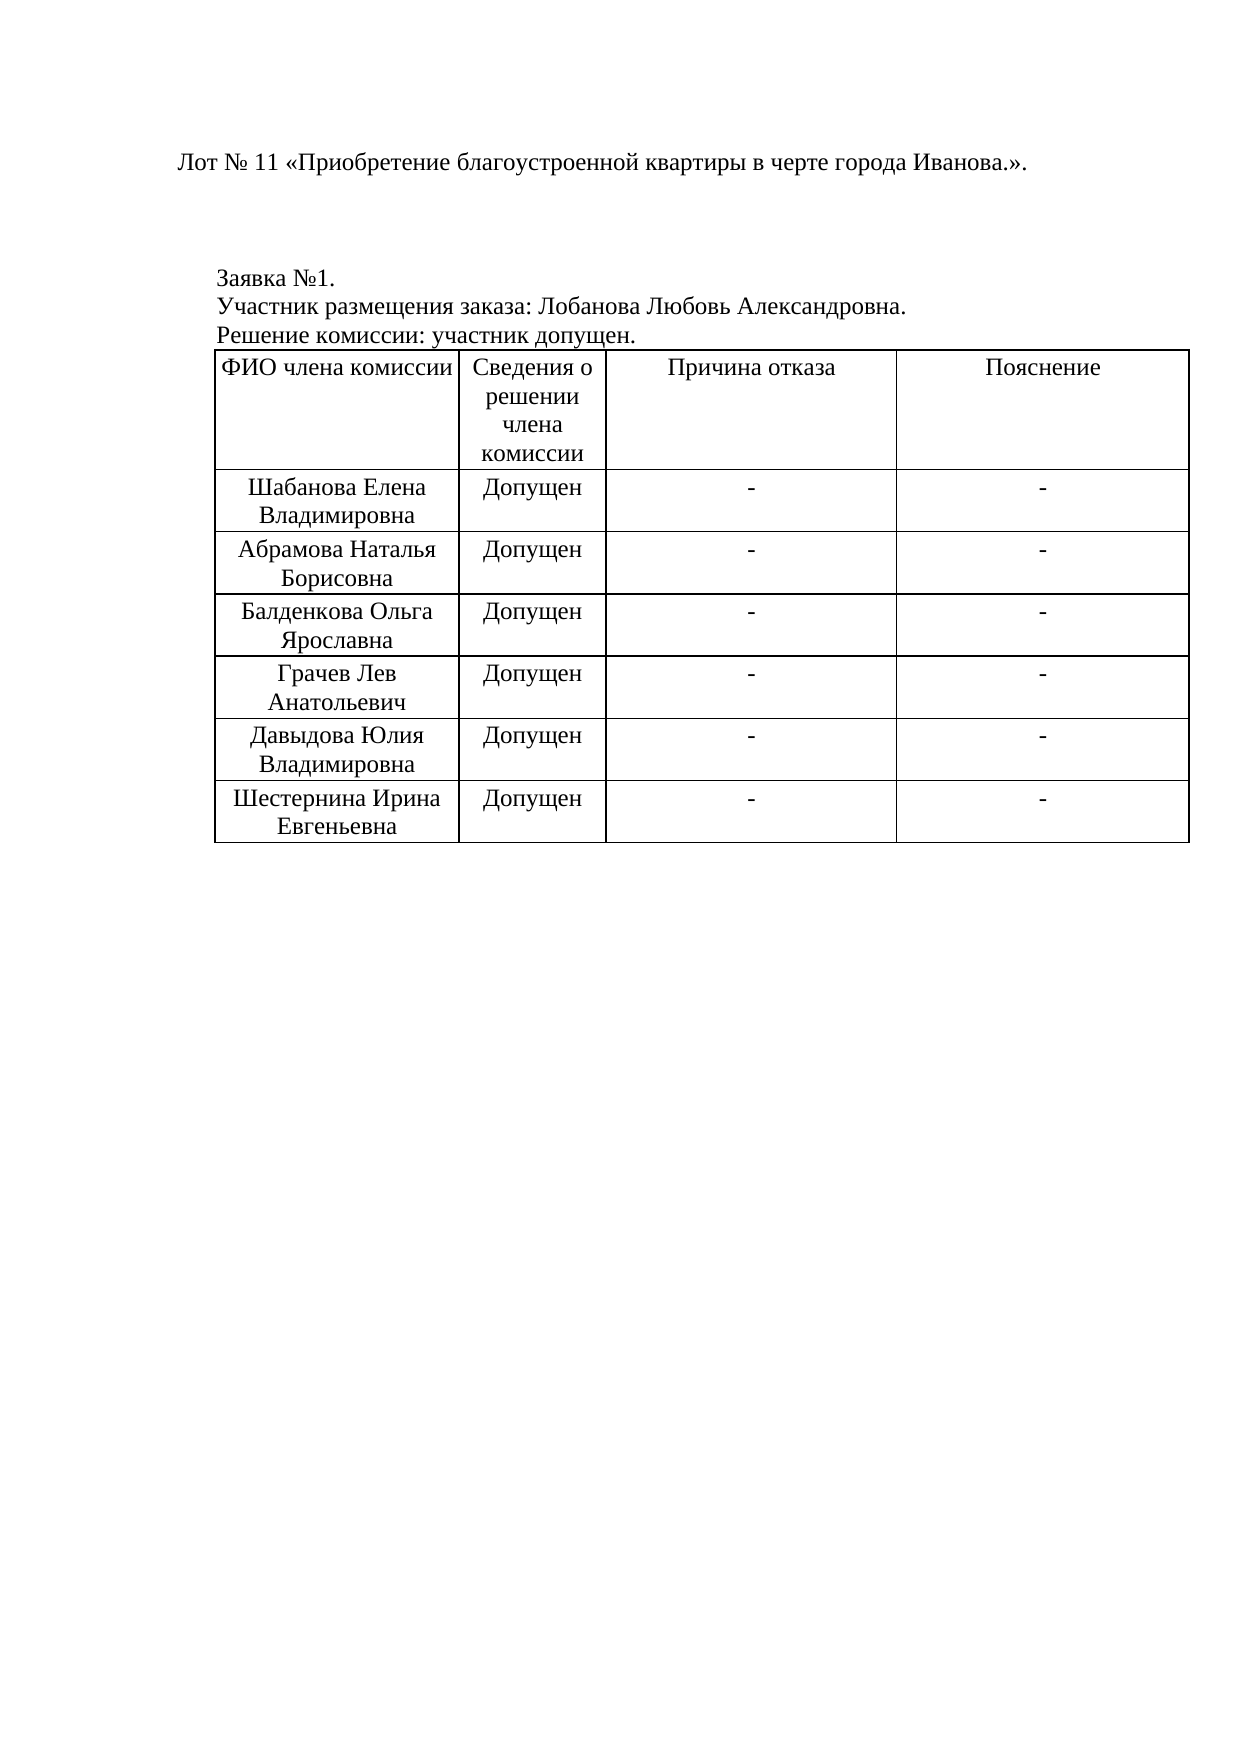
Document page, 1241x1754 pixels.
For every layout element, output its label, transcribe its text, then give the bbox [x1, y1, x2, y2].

table_cell Допущен [460, 657, 605, 717]
table_cell Грачев Лев Анатольевич [216, 657, 458, 717]
table_header Пояснение [897, 351, 1188, 469]
table_cell - [607, 532, 896, 593]
table_header Причина отказа [607, 351, 896, 469]
table_cell Допущен [460, 470, 605, 531]
table_cell - [607, 595, 896, 655]
table_cell Допущен [460, 781, 605, 842]
table_cell Балденкова Ольга Ярославна [216, 595, 458, 655]
table_cell - [607, 657, 896, 717]
table_header ФИО члена комиссии [216, 351, 458, 469]
table_cell - [607, 719, 896, 779]
table_cell Допущен [460, 719, 605, 779]
table_cell Абрамова Наталья Борисовна [216, 532, 458, 593]
text Лот № 11 «Приобретение благоустроенной квартиры в черте города Иванова.». [177, 147, 1152, 176]
table_cell - [897, 532, 1188, 593]
table_cell - [897, 595, 1188, 655]
table_cell - [897, 781, 1188, 842]
table_cell - [897, 657, 1188, 717]
table_cell - [607, 470, 896, 531]
text Заявка №1. Участник размещения заказа: Лобанова Любовь Александровна. Решение комиссии: участник допущен. [216, 205, 1152, 349]
table_cell Допущен [460, 532, 605, 593]
table_cell - [897, 470, 1188, 531]
table_header Сведения о решении члена комиссии [460, 351, 605, 469]
table_cell Шабанова Елена Владимировна [216, 470, 458, 531]
table_cell - [607, 781, 896, 842]
table_cell - [897, 719, 1188, 779]
table_cell Допущен [460, 595, 605, 655]
table_cell Давыдова Юлия Владимировна [216, 719, 458, 779]
table_cell Шестернина Ирина Евгеньевна [216, 781, 458, 842]
